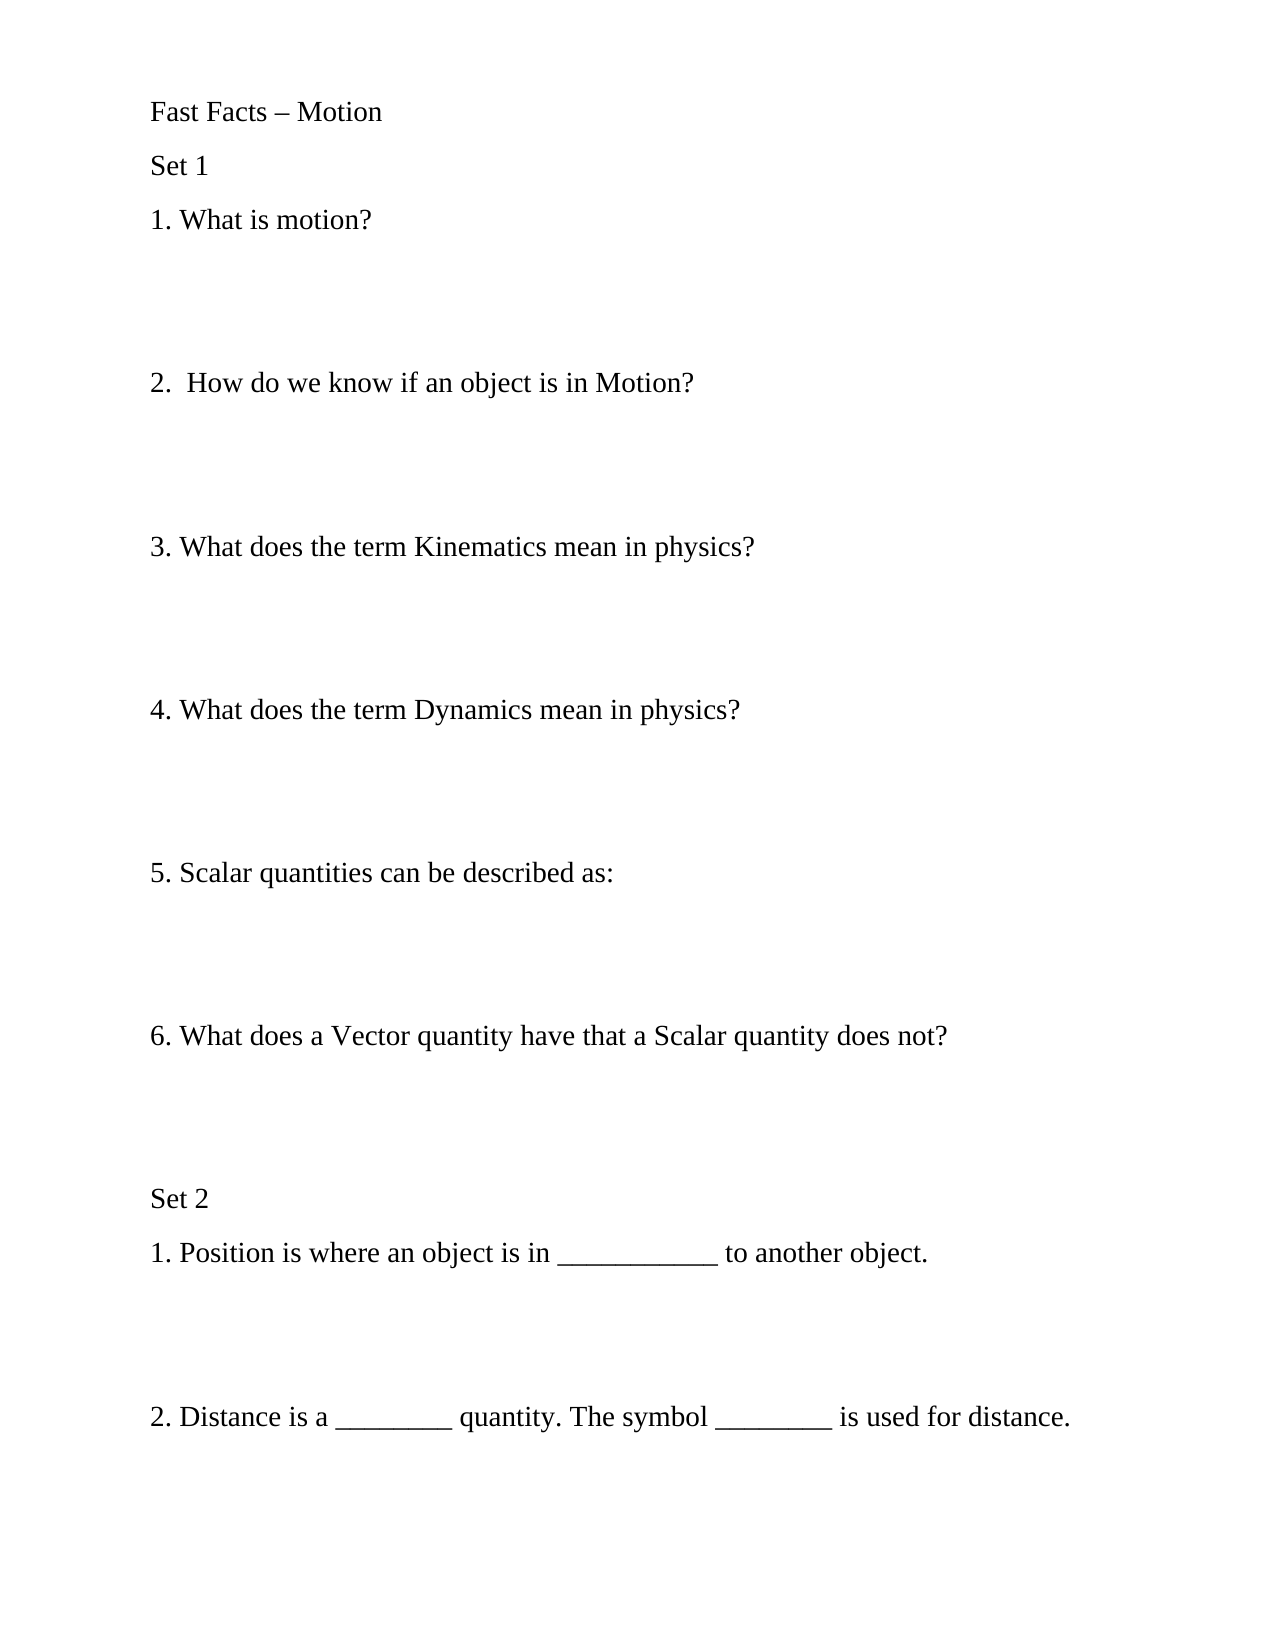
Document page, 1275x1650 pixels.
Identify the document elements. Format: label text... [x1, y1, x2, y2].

text 1. What is motion? [150, 202, 1125, 236]
text 2. How do we know if an object is in Motion? [150, 366, 1125, 399]
text Set 2 [150, 1181, 1125, 1215]
text 3. What does the term Kinematics mean in physics? [150, 529, 1125, 562]
text 4. What does the term Dynamics mean in physics? [150, 692, 1125, 725]
text Fast Facts – Motion [150, 94, 1125, 127]
text 6. What does a Vector quantity have that a Scalar quantity does not? [150, 1018, 1125, 1052]
text Set 1 [150, 148, 1125, 182]
text 1. Position is where an object is in ___________ to another object. [150, 1236, 1125, 1269]
text 5. Scalar quantities can be described as: [150, 855, 1125, 888]
text 2. Distance is a ________ quantity. The symbol ________ is used for distance. [150, 1399, 1125, 1432]
